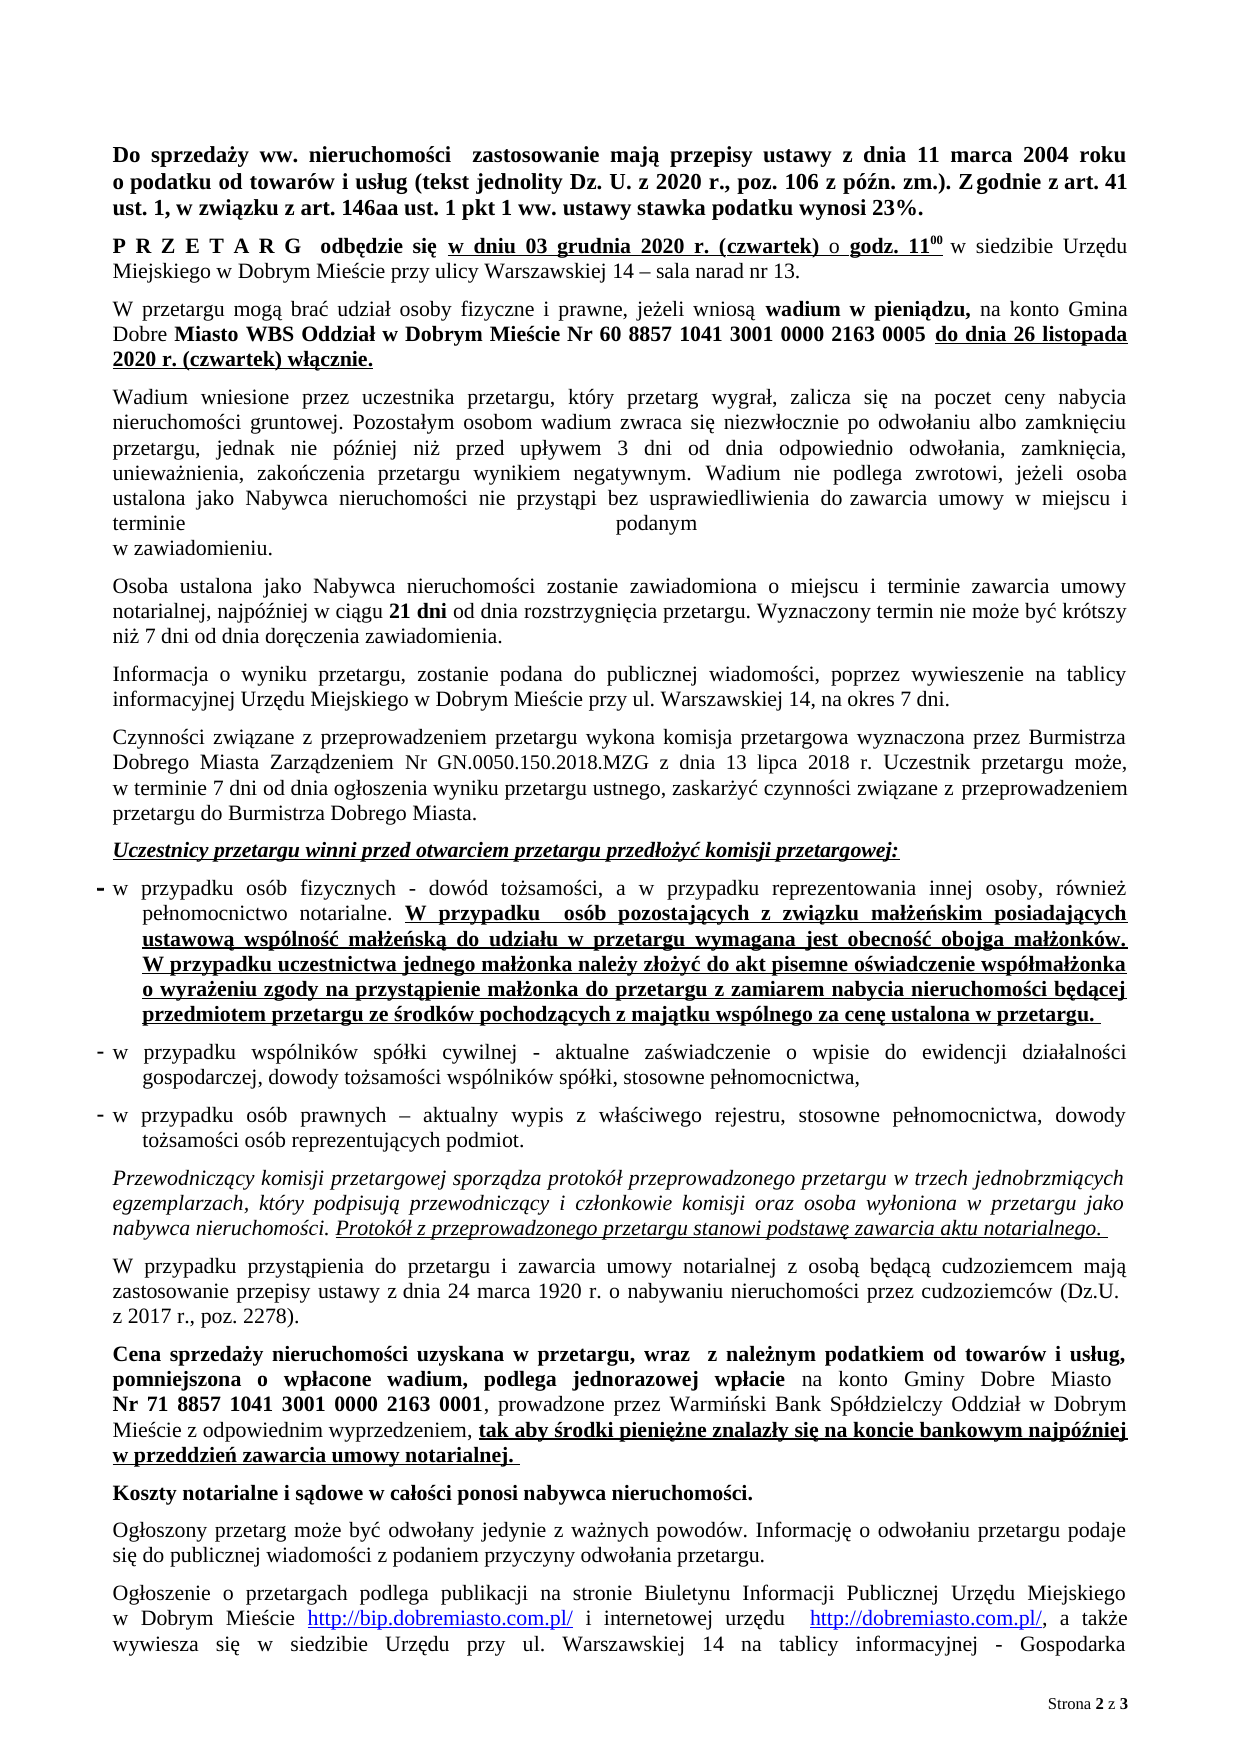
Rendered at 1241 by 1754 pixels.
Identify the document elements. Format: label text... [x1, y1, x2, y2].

text W przetargu mogą brać udział osoby fizyczne i prawne, jeżeli wniosą wadium w pieniądzu, na konto Gmina Dobre Miasto WBS Oddział w Dobrym Mieście Nr 60 8857 1041 3001 0000 2163 0005 do dnia 26 listopada 2020 r. (czwartek) włącznie. [112, 296, 1128, 372]
text P R Z E T A R G odbędzie się w dniu 03 grudnia 2020 r. (czwartek) o godz. 1100 w siedzibie Urzędu Miejskiego w Dobrym Mieście przy ulicy Warszawskiej 14 – sala narad nr 13. [112, 233, 1128, 283]
list w przypadku osób fizycznych - dowód tożsamości, a w przypadku reprezentowania innej osoby, również pełnomocnictwo notarialne. W przypadku osób pozostających z związku małżeńskim posiadających ustawową wspólność małżeńską do udziału w przetargu wymagana jest obecność obojga małżonków. W przypadku uczestnictwa jednego małżonka należy złożyć do akt pisemne oświadczenie współmałżonka o wyrażeniu zgody na przystąpienie małżonka do przetargu z zamiarem nabycia nieruchomości będącej przedmiotem przetargu ze środków pochodzących z majątku wspólnego za cenę ustalona w przetargu. [97, 875, 1128, 1026]
text Do sprzedaży ww. nieruchomości zastosowanie mają przepisy ustawy z dnia 11 marca 2004 roku o podatku od towarów i usług (tekst jednolity Dz. U. z 2020 r., poz. 106 z późn. zm.). Zgodnie z art. 41 ust. 1, w związku z art. 146aa ust. 1 pkt 1 ww. ustawy stawka podatku wynosi 23%. [112, 141, 1128, 221]
text Czynności związane z przeprowadzeniem przetargu wykona komisja przetargowa wyznaczona przez Burmistrza Dobrego Miasta Zarządzeniem Nr GN.0050.150.2018.MZG z dnia 13 lipca 2018 r. Uczestnik przetargu może, w terminie 7 dni od dnia ogłoszenia wyniku przetargu ustnego, zaskarżyć czynności związane z przeprowadzeniem przetargu do Burmistrza Dobrego Miasta. [112, 724, 1128, 825]
text Cena sprzedaży nieruchomości uzyskana w przetargu, wraz z należnym podatkiem od towarów i usług, pomniejszona o wpłacone wadium, podlega jednorazowej wpłacie na konto Gminy Dobre Miasto Nr 71 8857 1041 3001 0000 2163 0001, prowadzone przez Warmiński Bank Spółdzielczy Oddział w Dobrym Mieście z odpowiednim wyprzedzeniem, tak aby środki pieniężne znalazły się na koncie bankowym najpóźniej w przeddzień zawarcia umowy notarialnej. [112, 1341, 1128, 1467]
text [112, 1580, 1128, 1656]
list w przypadku wspólników spółki cywilnej - aktualne zaświadczenie o wpisie do ewidencji działalności gospodarczej, dowody tożsamości wspólników spółki, stosowne pełnomocnictwa, [97, 1039, 1128, 1089]
text W przypadku przystąpienia do przetargu i zawarcia umowy notarialnej z osobą będącą cudzoziemcem mają zastosowanie przepisy ustawy z dnia 24 marca 1920 r. o nabywaniu nieruchomości przez cudzoziemców (Dz.U. z 2017 r., poz. 2278). [112, 1253, 1128, 1328]
list w przypadku osób prawnych – aktualny wypis z właściwego rejestru, stosowne pełnomocnictwa, dowody tożsamości osób reprezentujących podmiot. [97, 1102, 1128, 1152]
text Osoba ustalona jako Nabywca nieruchomości zostanie zawiadomiona o miejscu i terminie zawarcia umowy notarialnej, najpóźniej w ciągu 21 dni od dnia rozstrzygnięcia przetargu. Wyznaczony termin nie może być krótszy niż 7 dni od dnia doręczenia zawiadomienia. [112, 573, 1128, 649]
text Koszty notarialne i sądowe w całości ponosi nabywca nieruchomości. [112, 1479, 1128, 1505]
text Przewodniczący komisji przetargowej sporządza protokół przeprowadzonego przetargu w trzech jednobrzmiących egzemplarzach, który podpisują przewodniczący i członkowie komisji oraz osoba wyłoniona w przetargu jako nabywca nieruchomości. Protokół z przeprowadzonego przetargu stanowi podstawę zawarcia aktu notarialnego. [112, 1165, 1128, 1240]
text Informacja o wyniku przetargu, zostanie podana do publicznej wiadomości, poprzez wywieszenie na tablicy informacyjnej Urzędu Miejskiego w Dobrym Mieście przy ul. Warszawskiej 14, na okres 7 dni. [112, 661, 1128, 712]
text Uczestnicy przetargu winni przed otwarciem przetargu przedłożyć komisji przetargowej: [112, 837, 1128, 863]
text Wadium wniesione przez uczestnika przetargu, który przetarg wygrał, zalicza się na poczet ceny nabycia nieruchomości gruntowej. Pozostałym osobom wadium zwraca się niezwłocznie po odwołaniu albo zamknięciu przetargu, jednak nie później niż przed upływem 3 dni od dnia odpowiednio odwołania, zamknięcia, unieważnienia, zakończenia przetargu wynikiem negatywnym. Wadium nie podlega zwrotowi, jeżeli osoba ustalona jako Nabywca nieruchomości nie przystąpi bez usprawiedliwienia do zawarcia umowy w miejscu i terminie podanym w zawiadomieniu. [112, 384, 1128, 561]
text Ogłoszony przetarg może być odwołany jedynie z ważnych powodów. Informację o odwołaniu przetargu podaje się do publicznej wiadomości z podaniem przyczyny odwołania przetargu. [112, 1517, 1128, 1568]
